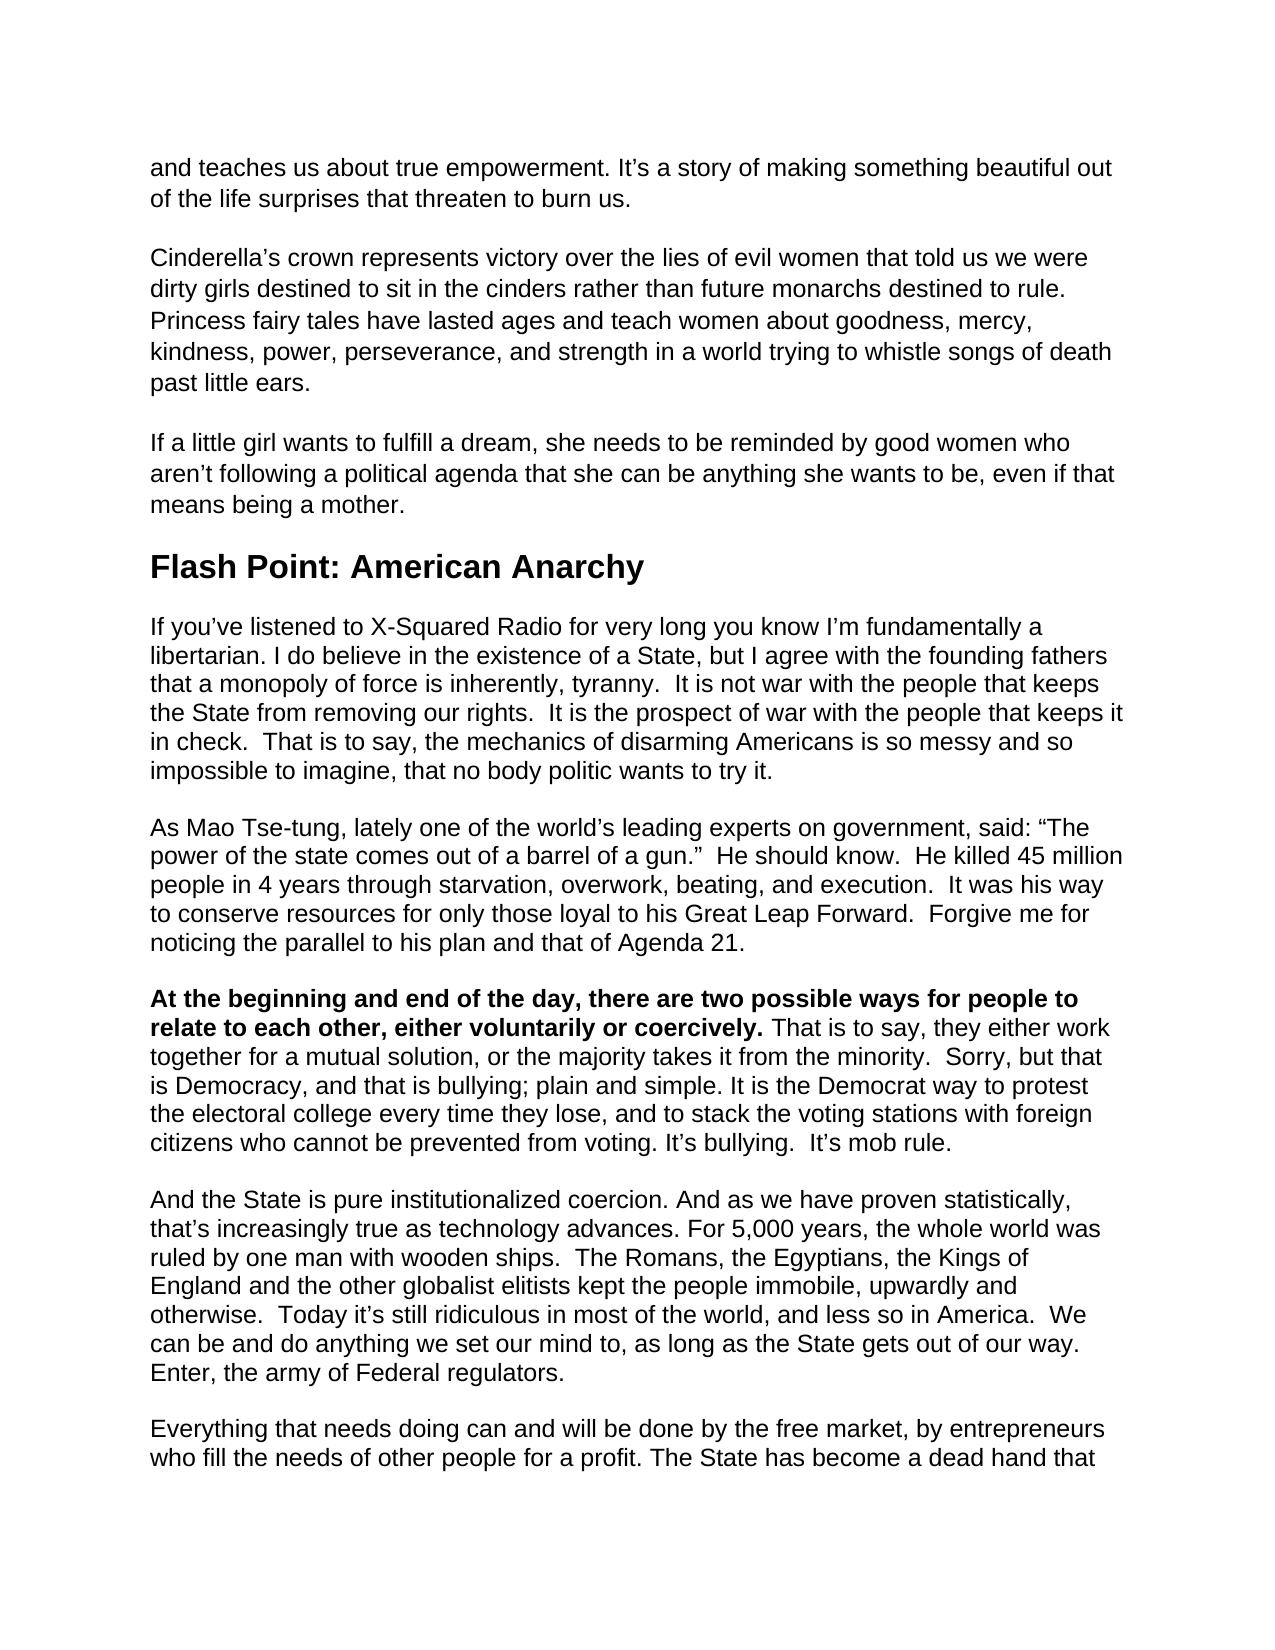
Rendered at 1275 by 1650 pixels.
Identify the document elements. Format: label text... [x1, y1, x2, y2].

text If you’ve listened to X-Squared Radio for very long you know I’m fundamentally a libertarian. I do believe in the existence of a State, but I agree with the founding fathers that a monopoly of force is inherently, tyranny. It is not war with the people that keeps the State from removing our rights. It is the prospect of war with the people that keeps it in check. That is to say, the mechanics of disarming Americans is so messy and so impossible to imagine, that no body politic wants to try it. [150, 612, 1125, 784]
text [150, 1414, 1125, 1472]
text If a little girl wants to fulfill a dream, she needs to be reminded by good women who aren’t following a political agenda that she can be anything she wants to be, even if that means being a mother. [150, 425, 1125, 519]
text Cinderella’s crown represents victory over the lies of evil women that told us we were dirty girls destined to sit in the cinders rather than future monarchs destined to rule. Princess fairy tales have lasted ages and teach women about goodness, mercy, kindness, power, perseverance, and strength in a world trying to whistle songs of death past little ears. [150, 241, 1125, 397]
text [150, 150, 1125, 212]
text At the beginning and end of the day, there are two possible ways for people to relate to each other, either voluntarily or coercively. That is to say, they either work together for a mutual solution, or the majority takes it from the minority. Sorry, but that is Democracy, and that is bullying; plain and simple. It is the Democrat way to protest the electoral college every time they lose, and to stack the voting stations with foreign citizens who cannot be prevented from voting. It’s bullying. It’s mob rule. [150, 984, 1125, 1157]
text As Mao Tse-tung, lately one of the world’s leading experts on government, said: “The power of the state comes out of a barrel of a gun.” He should know. He killed 45 million people in 4 years through starvation, overwork, beating, and execution. It was his way to conserve resources for only those loyal to his Great Leap Forward. Forgive me for noticing the parallel to his plan and that of Agenda 21. [150, 812, 1125, 956]
text And the State is pure institutionalized coercion. And as we have proven statistically, that’s increasingly true as technology advances. For 5,000 years, the whole world was ruled by one man with wooden ships. The Romans, the Egyptians, the Kings of England and the other globalist elitists kept the people immobile, upwardly and otherwise. Today it’s still ridiculous in most of the world, and less so in America. We can be and do anything we set our mind to, as long as the State gets out of our way. Enter, the army of Federal regulators. [150, 1185, 1125, 1386]
text Flash Point: American Anarchy [150, 547, 1125, 585]
